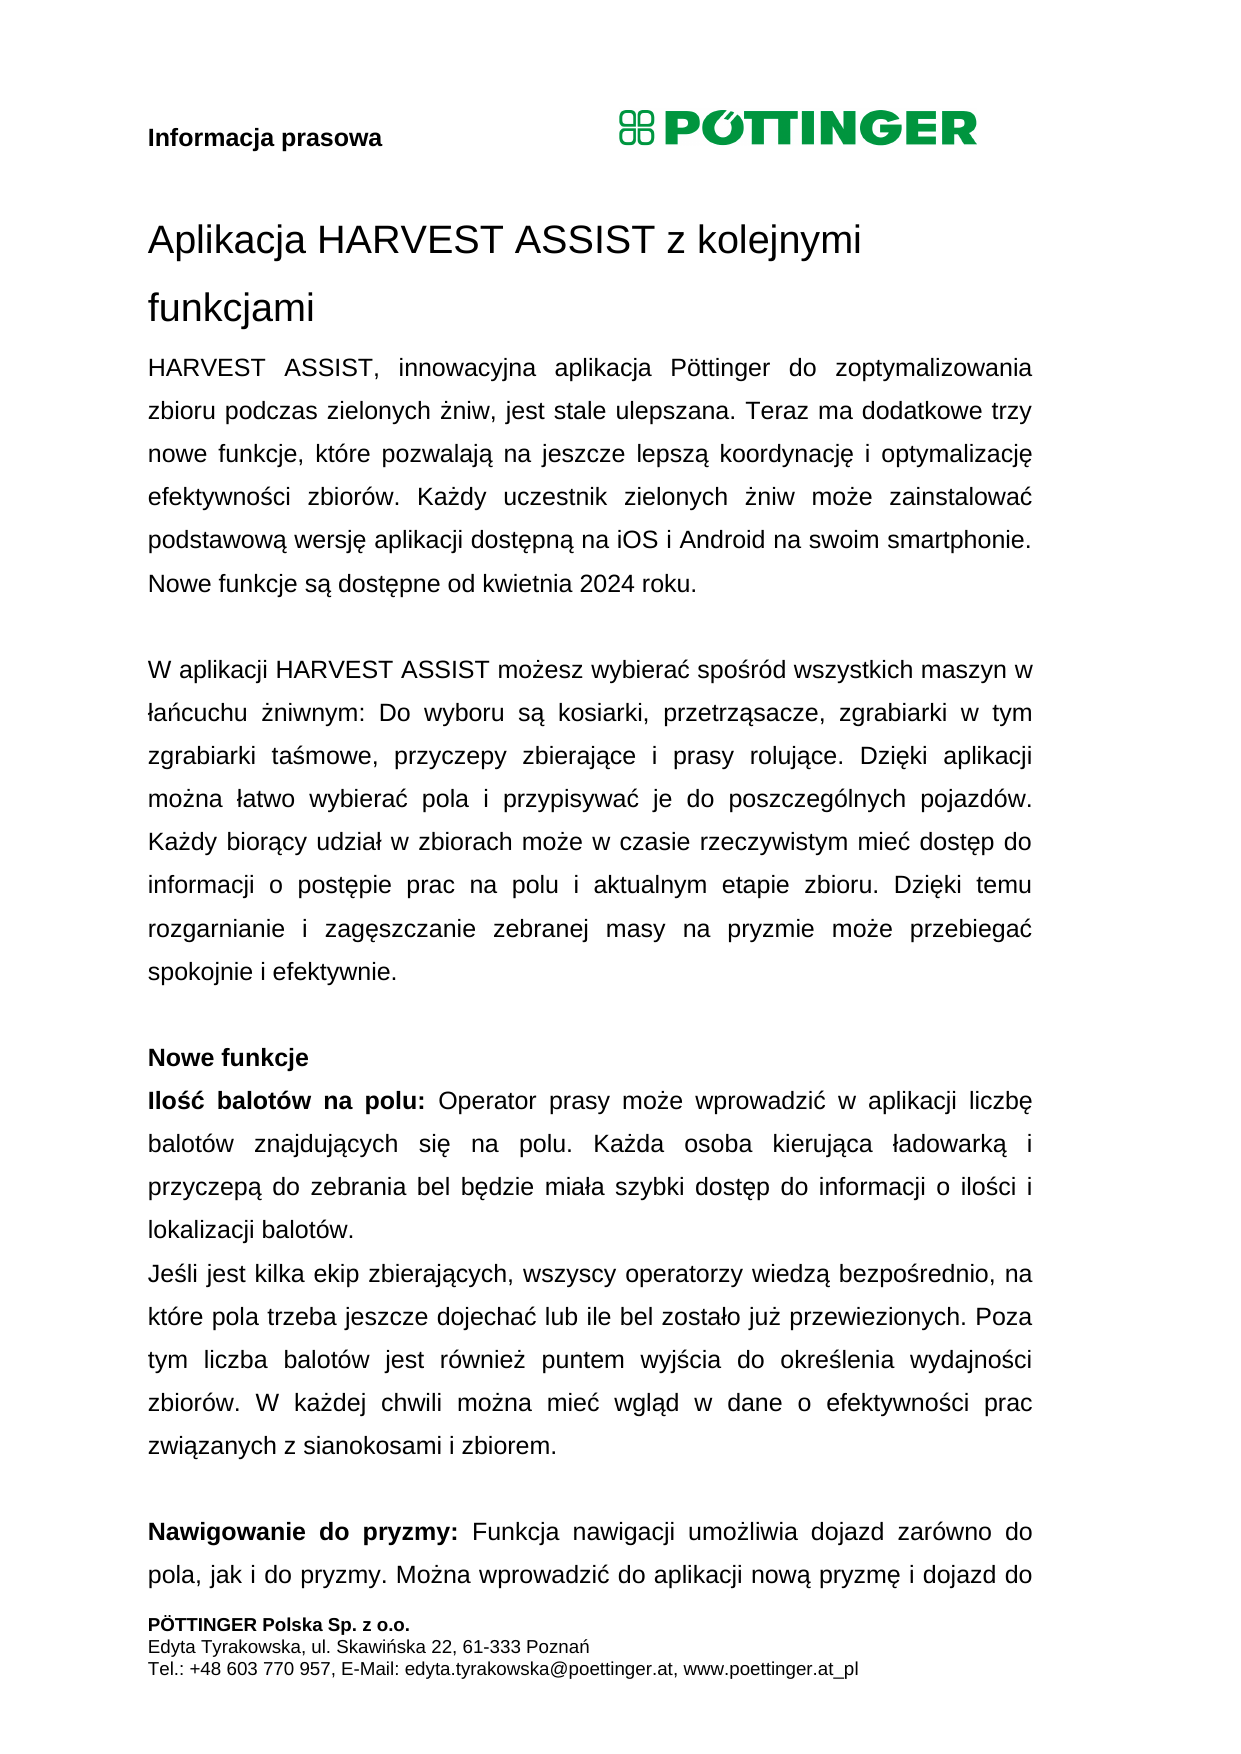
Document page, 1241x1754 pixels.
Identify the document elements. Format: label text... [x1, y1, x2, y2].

text W aplikacji HARVEST ASSIST możesz wybierać spośród wszystkich maszyn w łańcuchu żniwnym: Do wyboru są kosiarki, przetrząsacze, zgrabiarki w tym zgrabiarki taśmowe, przyczepy zbierające i prasy rolujące. Dzięki aplikacji można łatwo wybierać pola i przypisywać je do poszczególnych pojazdów. Każdy biorący udział w zbiorach może w czasie rzeczywistym mieć dostęp do informacji o postępie prac na polu i aktualnym etapie zbioru. Dzięki temu rozgarnianie i zagęszczanie zebranej masy na pryzmie może przebiegać spokojnie i efektywnie. [148, 655, 1034, 985]
text Jeśli jest kilka ekip zbierających, wszyscy operatorzy wiedzą bezpośrednio, na które pola trzeba jeszcze dojechać lub ile bel zostało już przewiezionych. Poza tym liczba balotów jest również puntem wyjścia do określenia wydajności zbiorów. W każdej chwili można mieć wgląd w dane o efektywności prac związanych z sianokosami i zbiorem. [148, 1258, 1034, 1460]
text Nowe funkcje [148, 1043, 1034, 1072]
text Ilość balotów na polu: Operator prasy może wprowadzić w aplikacji liczbę balotów znajdujących się na polu. Każda osoba kierująca ładowarką i przyczepą do zebrania bel będzie miała szybki dostęp do informacji o ilości i lokalizacji balotów. [148, 1086, 1034, 1244]
text Aplikacja HARVEST ASSIST z kolejnymi funkcjami [148, 216, 1034, 330]
text HARVEST ASSIST, innowacyjna aplikacja Pöttinger do zoptymalizowania zbioru podczas zielonych żniw, jest stale ulepszana. Teraz ma dodatkowe trzy nowe funkcje, które pozwalają na jeszcze lepszą koordynację i optymalizację efektywności zbiorów. Każdy uczestnik zielonych żniw może zainstalować podstawową wersję aplikacji dostępną na iOS i Android na swoim smartphonie. Nowe funkcje są dostępne od kwietnia 2024 roku. [148, 353, 1034, 597]
picture [618, 108, 978, 146]
